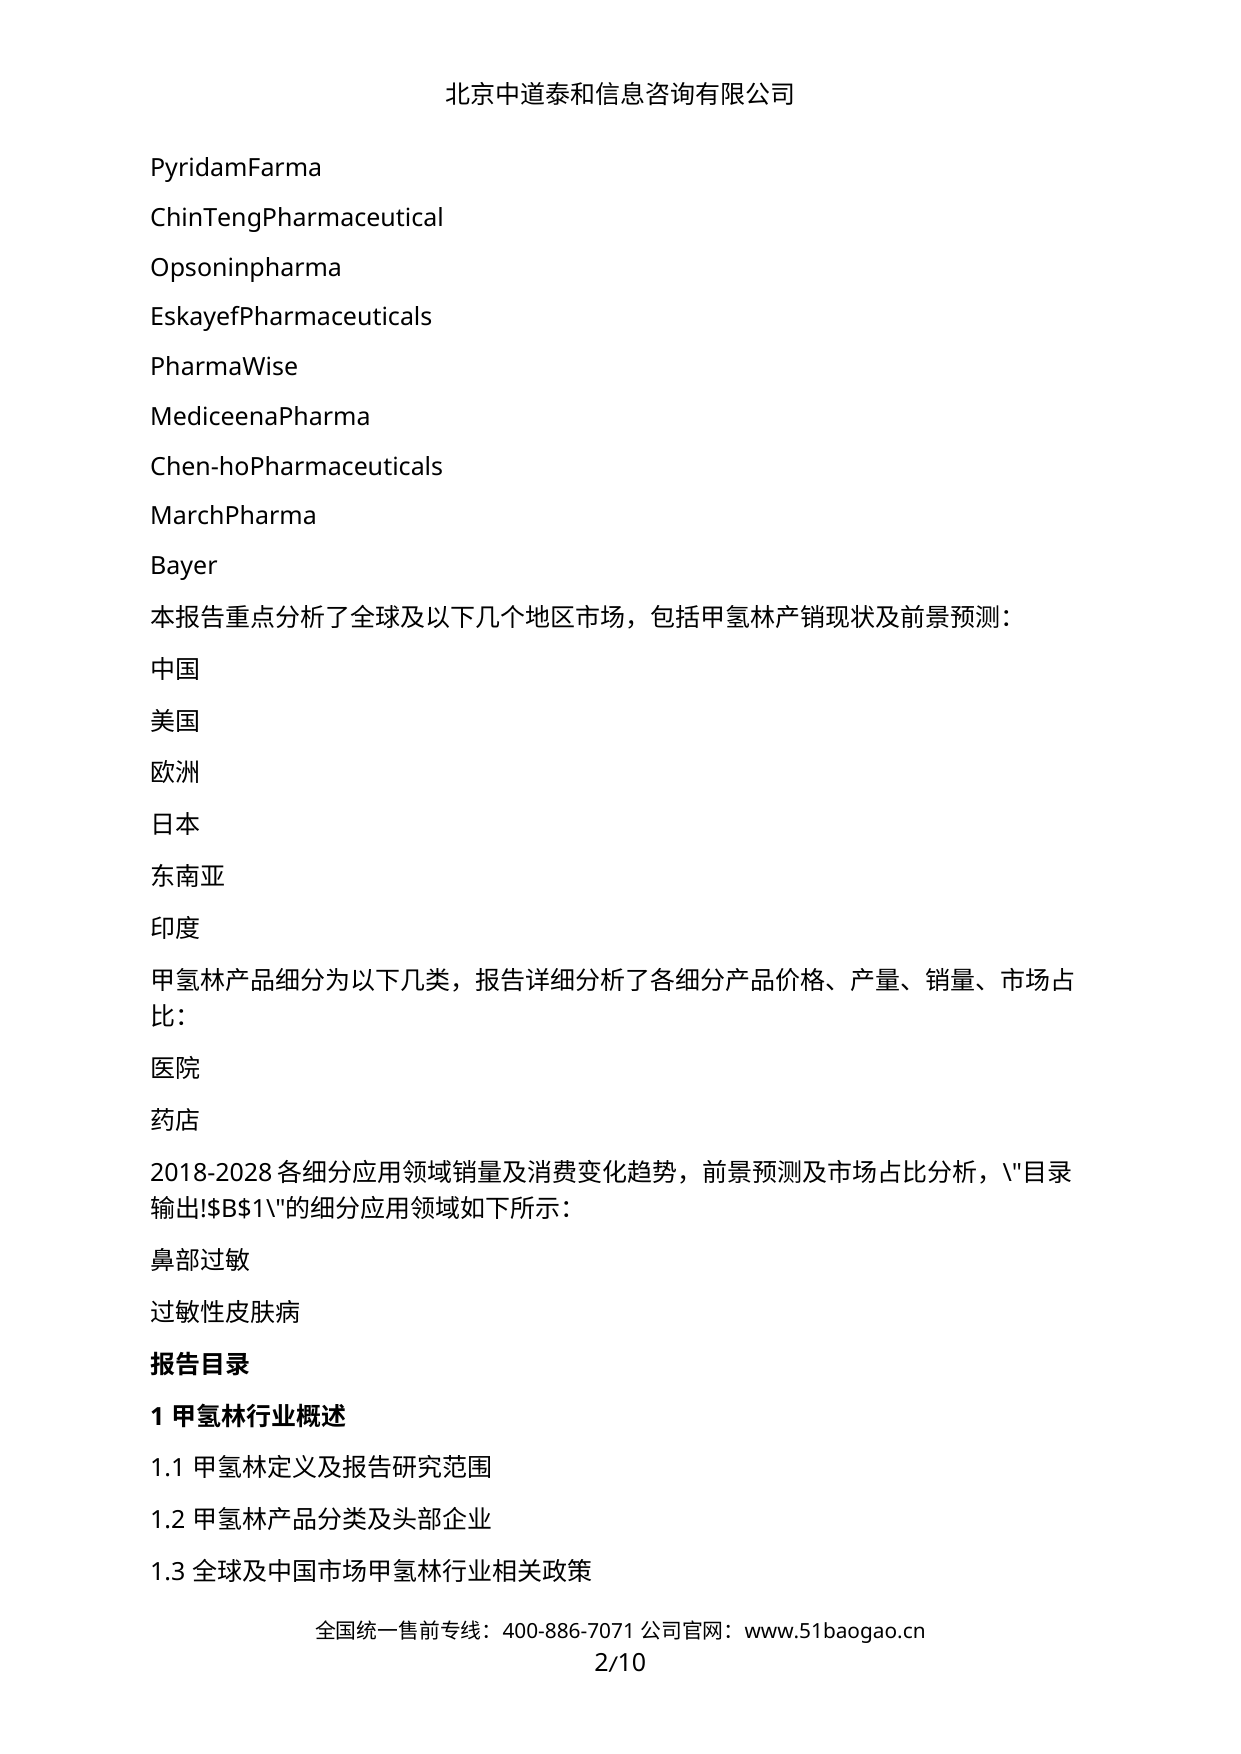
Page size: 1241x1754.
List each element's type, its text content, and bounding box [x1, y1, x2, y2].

text 中国 [150, 649, 1090, 685]
text 2018-2028各细分应用领域销量及消费变化趋势，前景预测及市场占比分析，\"目录输出!$B$1\"的细分应用领域如下所示： [150, 1152, 1090, 1225]
text MediceenaPharma [150, 398, 1090, 432]
text Opsoninpharma [150, 249, 1090, 283]
text 欧洲 [150, 753, 1090, 789]
text 1.3 全球及中国市场甲氢林行业相关政策 [150, 1552, 1090, 1588]
text 东南亚 [150, 857, 1090, 893]
text Bayer [150, 547, 1090, 582]
text PyridamFarma [150, 150, 1090, 184]
text 1.1 甲氢林定义及报告研究范围 [150, 1448, 1090, 1484]
text 1 甲氢林行业概述 [150, 1396, 1090, 1432]
text 日本 [150, 805, 1090, 841]
text 甲氢林产品细分为以下几类，报告详细分析了各细分产品价格、产量、销量、市场占比： [150, 960, 1090, 1033]
text 印度 [150, 908, 1090, 945]
text 鼻部过敏 [150, 1240, 1090, 1277]
text 药店 [150, 1100, 1090, 1137]
text 1.2 甲氢林产品分类及头部企业 [150, 1500, 1090, 1536]
text 报告目录 [150, 1344, 1090, 1380]
text 本报告重点分析了全球及以下几个地区市场，包括甲氢林产销现状及前景预测： [150, 597, 1090, 633]
text PharmaWise [150, 349, 1090, 383]
text 医院 [150, 1048, 1090, 1085]
text 美国 [150, 701, 1090, 737]
text 过敏性皮肤病 [150, 1292, 1090, 1328]
text Chen-hoPharmaceuticals [150, 448, 1090, 482]
text EskayefPharmaceuticals [150, 299, 1090, 333]
text ChinTengPharmaceutical [150, 200, 1090, 234]
text MarchPharma [150, 498, 1090, 532]
